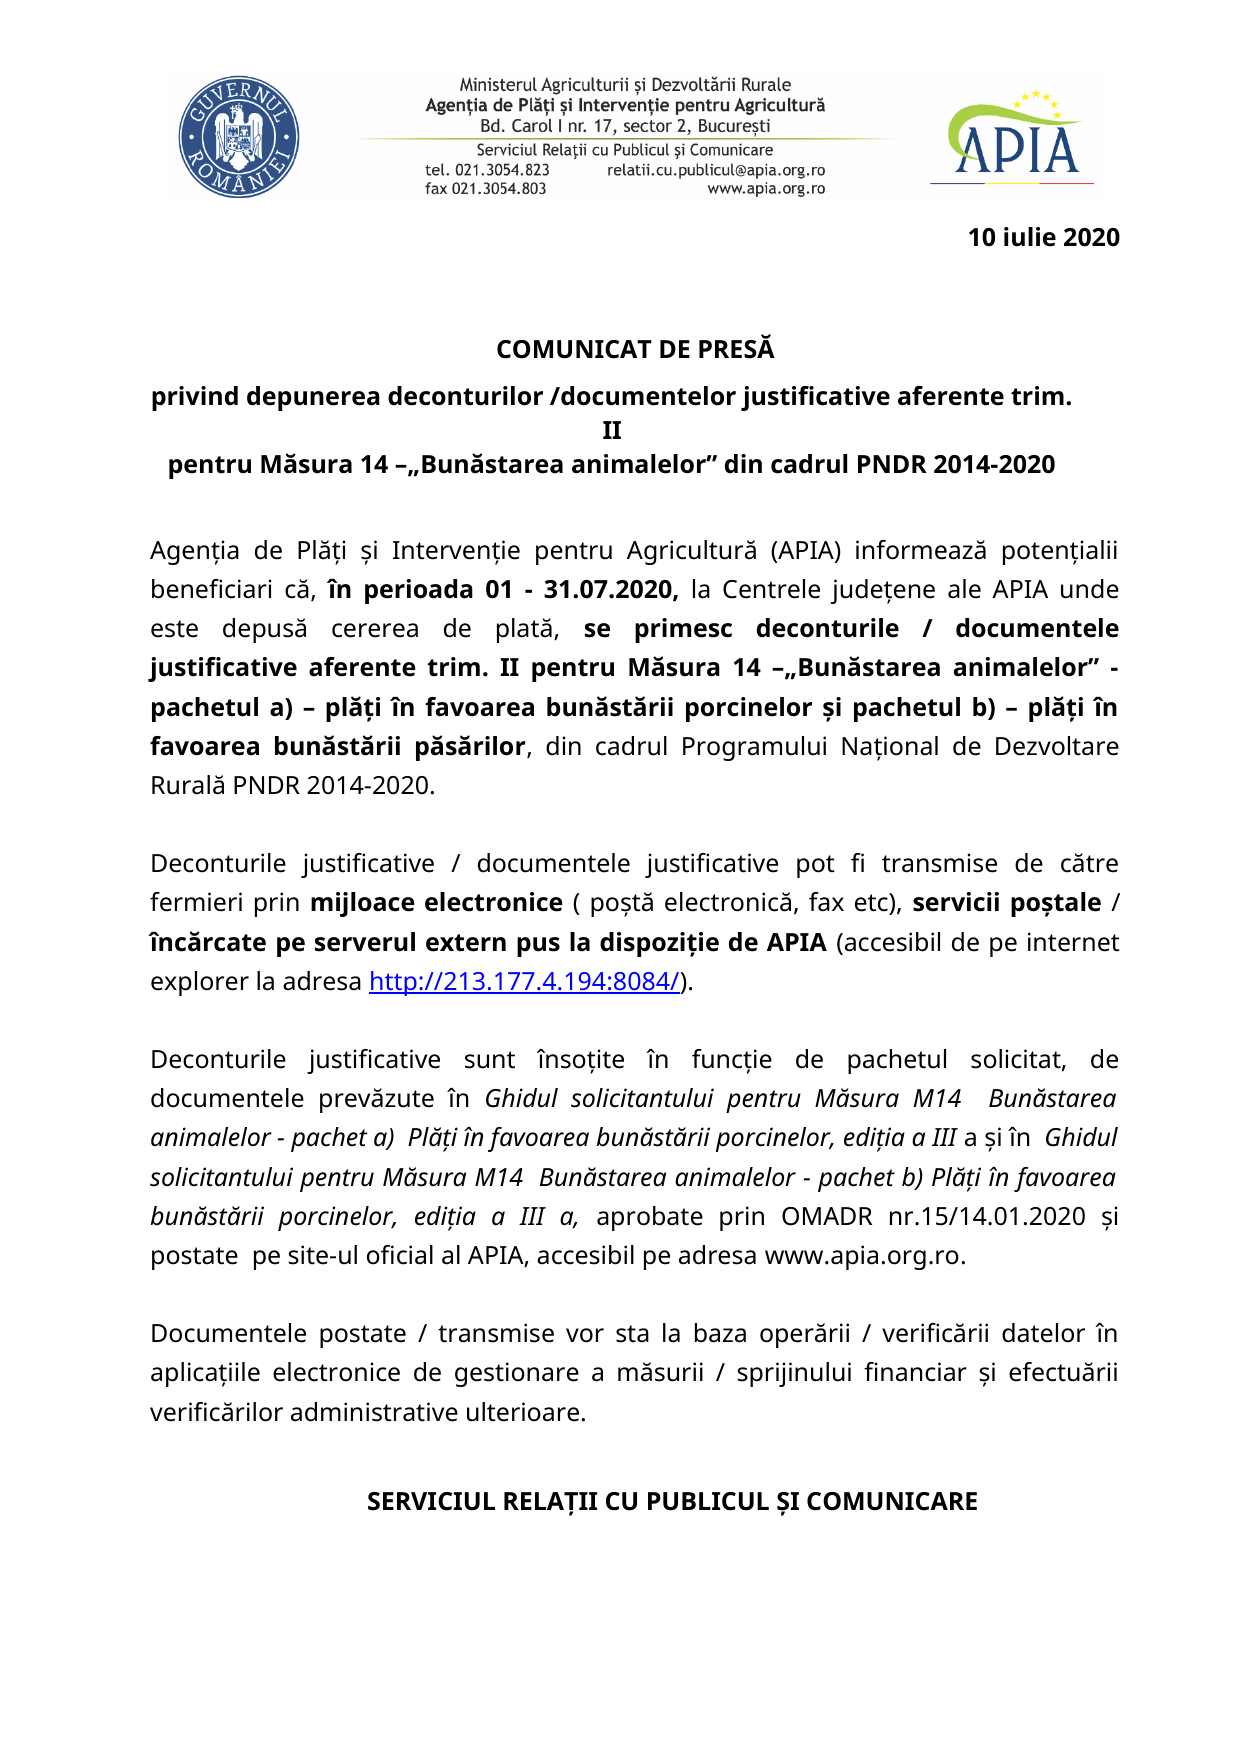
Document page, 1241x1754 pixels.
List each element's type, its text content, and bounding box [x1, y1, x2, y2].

text Deconturile justificative sunt însoțite în funcție de pachetul solicitat, de documentele prevăzute în Ghidul solicitantului pentru Măsura M14 Bunăstarea animalelor - pachet a) Plăți în favoarea bunăstării porcinelor, ediția a III a și în Ghidul solicitantului pentru Măsura M14 Bunăstarea animalelor - pachet b) Plăți în favoarea bunăstării porcinelor, ediția a III a, aprobate prin OMADR nr.15/14.01.2020 și postate pe site-ul oficial al APIA, accesibil pe adresa www.apia.org.ro. [150, 1042, 1120, 1272]
text COMUNICAT DE PRESĂ [150, 332, 1120, 366]
text Agenția de Plăți și Intervenție pentru Agricultură (APIA) informează potențialii beneficiari că, în perioada 01 - 31.07.2020, la Centrele județene ale APIA unde este depusă cererea de plată, se primesc deconturile / documentele justificative aferente trim. II pentru Măsura 14 –„Bunăstarea animalelor” - pachetul a) – plăți în favoarea bunăstării porcinelor și pachetul b) – plăți în favoarea bunăstării păsărilor, din cadrul Programului Național de Dezvoltare Rurală PNDR 2014-2020. [150, 533, 1120, 802]
text privind depunerea deconturilor /documentelor justificative aferente trim. II [150, 379, 1074, 447]
text Documentele postate / transmise vor sta la baza operării / verificării datelor în aplicațiile electronice de gestionare a măsurii / sprijinului financiar și efectuării verificărilor administrative ulterioare. [150, 1316, 1120, 1428]
picture [165, 75, 1106, 199]
text pentru Măsura 14 –„Bunăstarea animalelor” din cadrul PNDR 2014-2020 [150, 447, 1074, 481]
text SERVICIUL RELAŢII CU PUBLICUL ŞI COMUNICARE [225, 1483, 1120, 1517]
text 10 iulie 2020 [150, 220, 1120, 254]
text Deconturile justificative / documentele justificative pot fi transmise de către fermieri prin mijloace electronice ( poștă electronică, fax etc), servicii poștale / încărcate pe serverul extern pus la dispoziție de APIA (accesibil de pe internet explorer la adresa http://213.177.4.194:8084/). [150, 846, 1120, 997]
